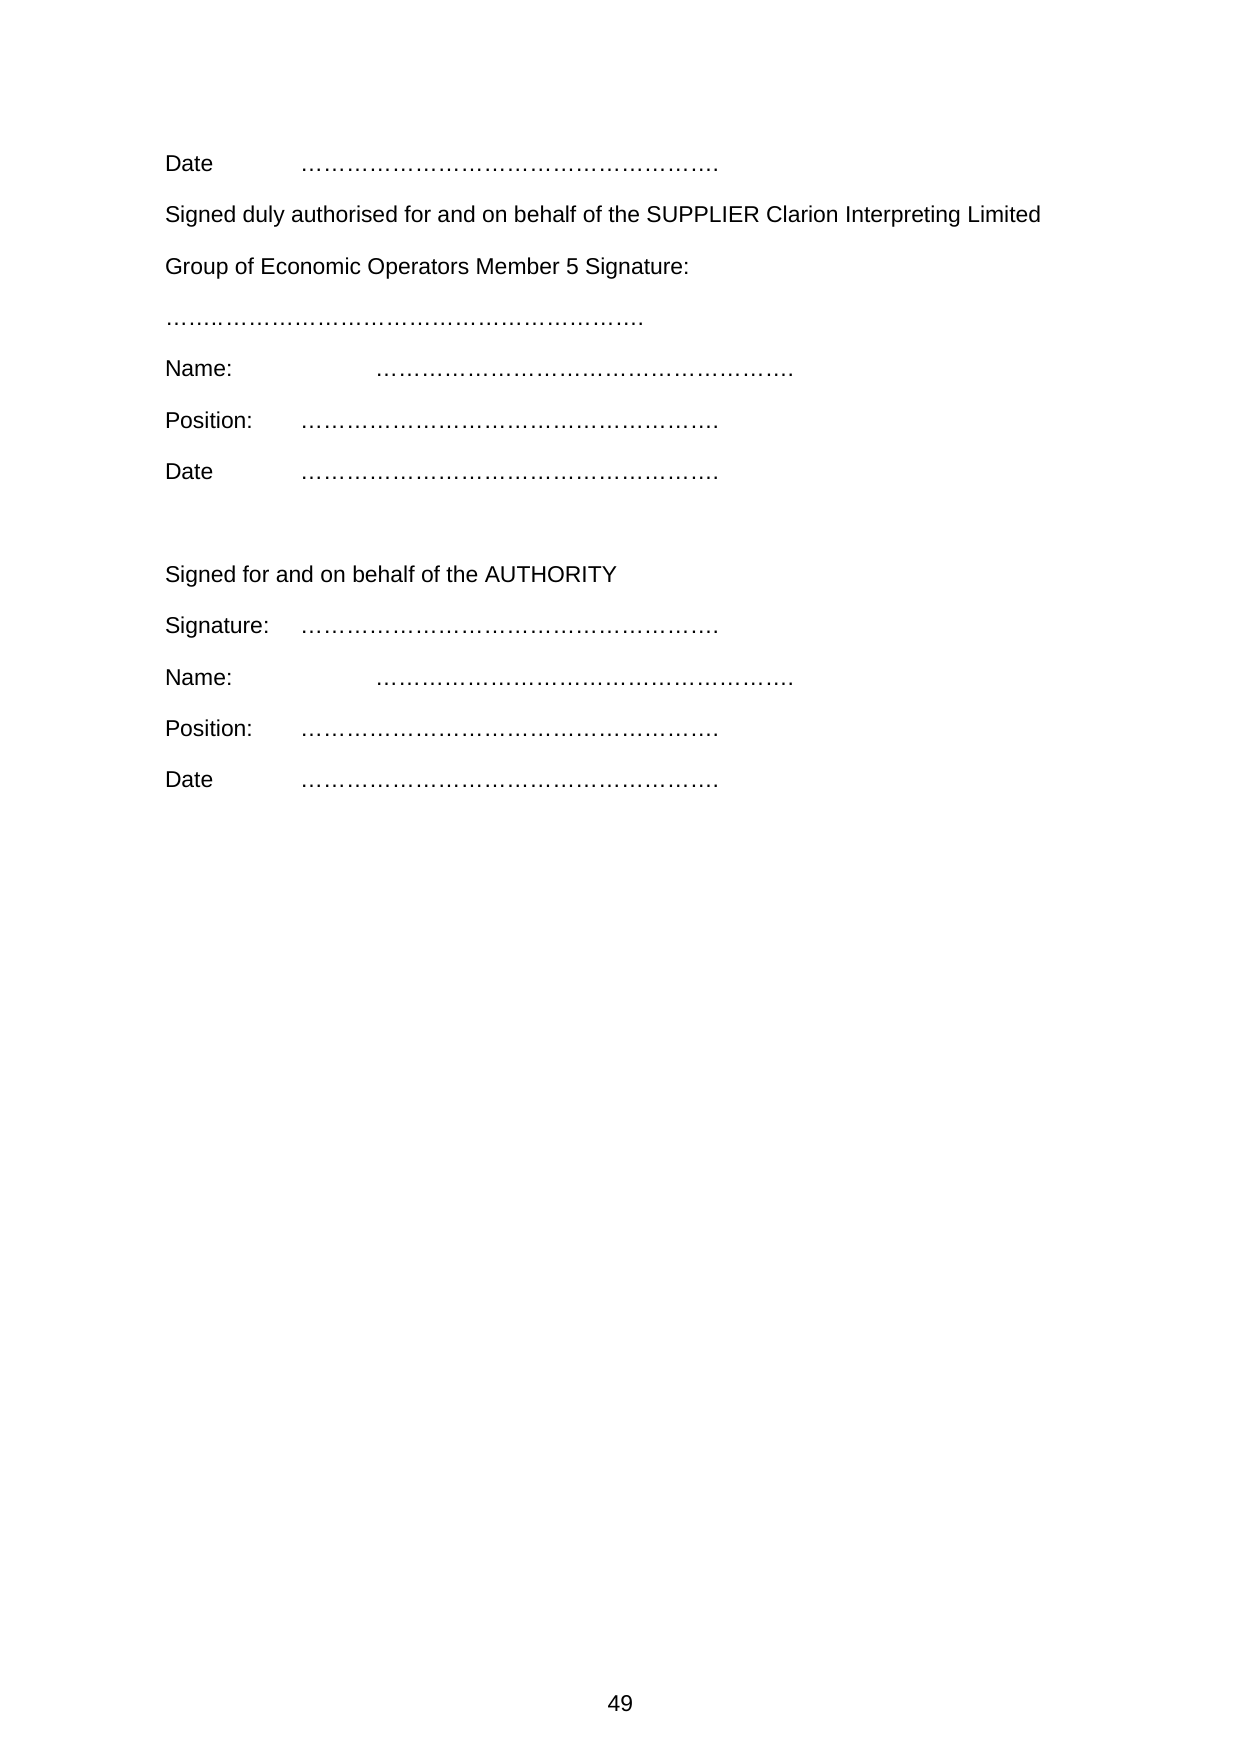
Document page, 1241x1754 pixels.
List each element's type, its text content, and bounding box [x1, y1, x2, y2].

text Name: ………………………………………………. [165, 355, 1090, 382]
text …….. ………………………………………………. [165, 304, 1090, 330]
text Date ………………………………………………. [165, 150, 1090, 176]
text Signature: ………………………………………………. [165, 612, 1090, 638]
text Signed duly authorised for and on behalf of the SUPPLIER Clarion Interpreting Limited [165, 201, 1090, 228]
text Position: ………………………………………………. [165, 407, 1090, 433]
text Group of Economic Operators Member 5 Signature: [165, 253, 1090, 279]
text Date ………………………………………………. [165, 458, 1090, 484]
text Name: ………………………………………………. [165, 663, 1090, 690]
text Date ………………………………………………. [165, 766, 1090, 793]
text Position: ………………………………………………. [165, 715, 1090, 741]
text Signed for and on behalf of the AUTHORITY [165, 561, 1090, 587]
